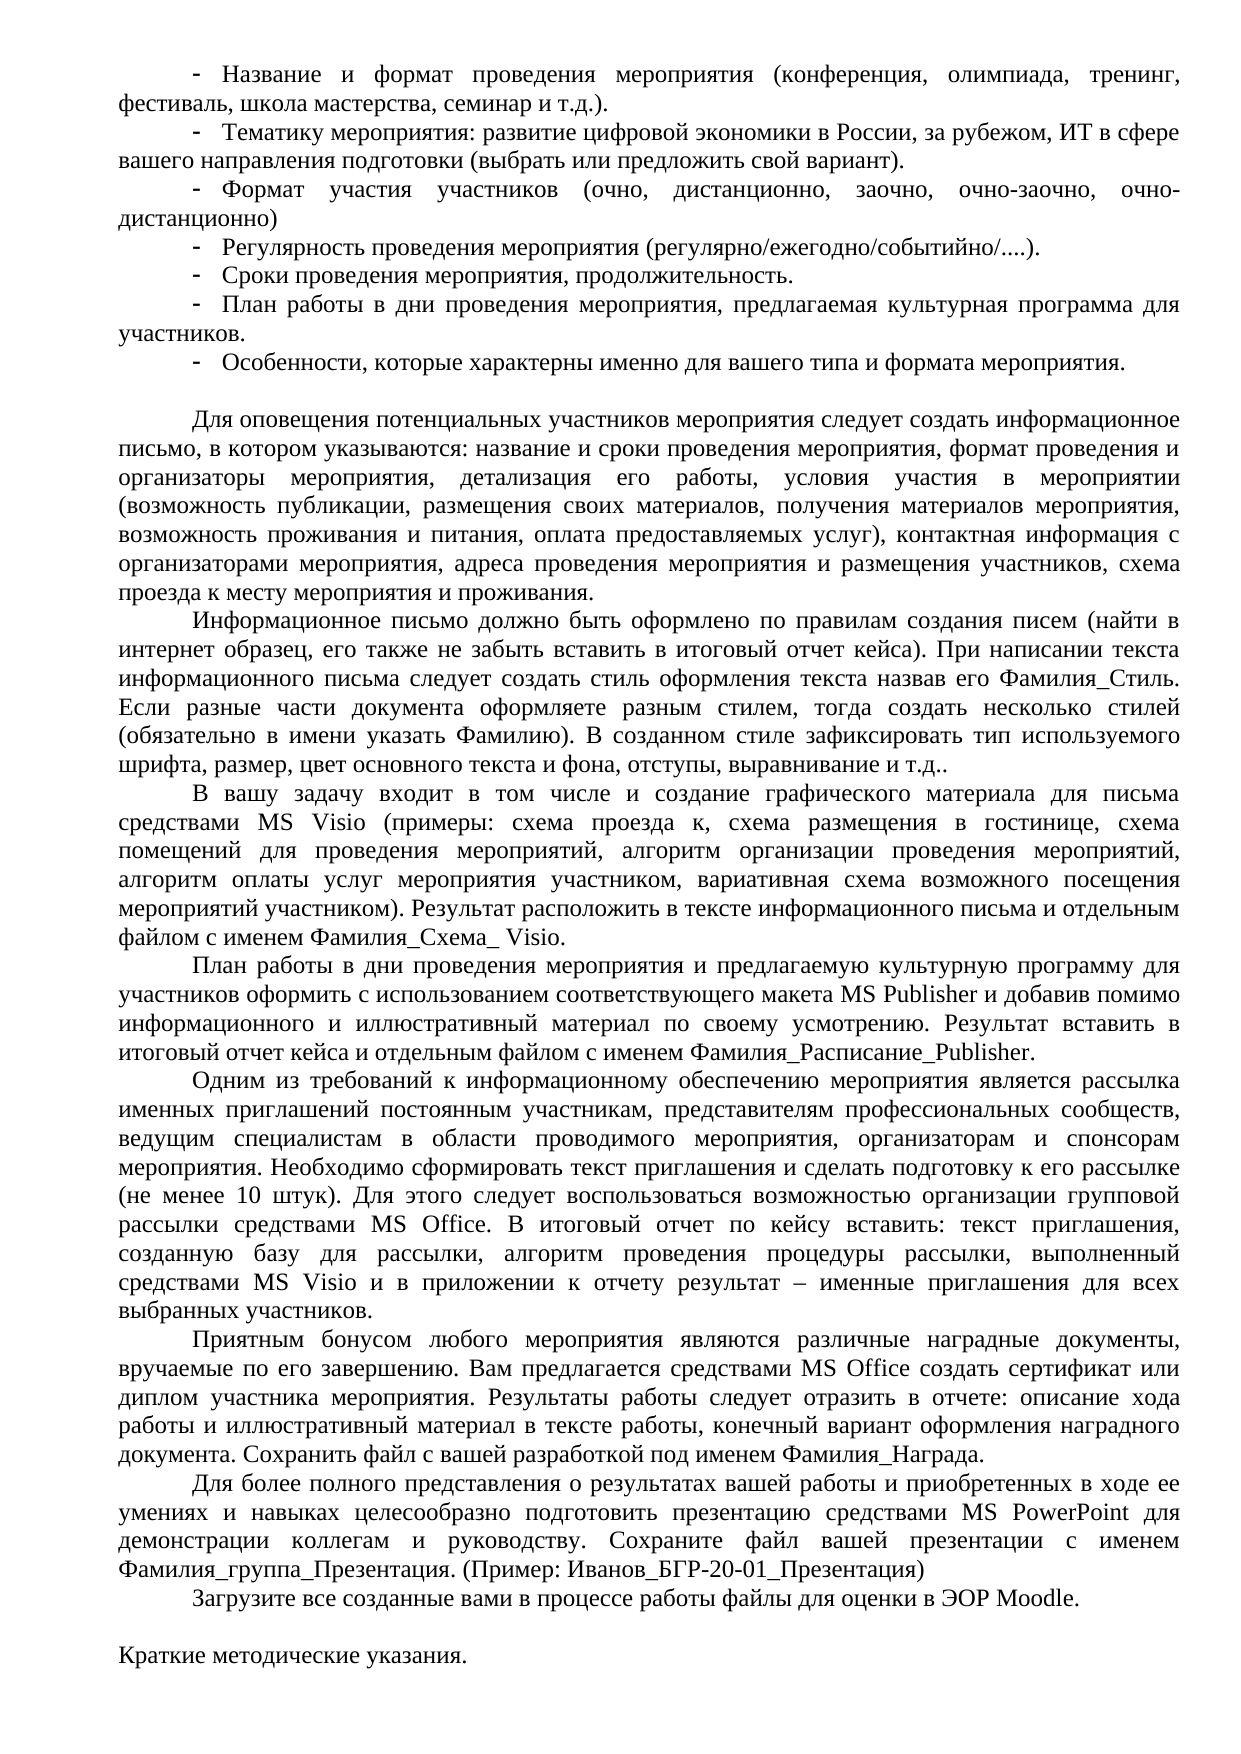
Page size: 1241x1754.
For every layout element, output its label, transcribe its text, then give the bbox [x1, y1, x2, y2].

text В вашу задачу входит в том числе и создание графического материала для письма средствами MS Visio (примеры: схема проезда к, схема размещения в гостинице, схема помещений для проведения мероприятий, алгоритм организации проведения мероприятий, алгоритм оплаты услуг мероприятия участником, вариативная схема возможного посещения мероприятий участником). Результат расположить в тексте информационного письма и отдельным файлом с именем Фамилия_Схема_ Visio. [118, 778, 1181, 950]
list Сроки проведения мероприятия, продолжительность. [118, 260, 1181, 289]
list План работы в дни проведения мероприятия, предлагаемая культурная программа для участников. [118, 289, 1181, 347]
list Тематику мероприятия: развитие цифровой экономики в России, за рубежом, ИТ в сфере вашего направления подготовки (выбрать или предложить свой вариант). [118, 117, 1181, 174]
list Регулярность проведения мероприятия (регулярно/ежегодно/событийно/....). [118, 232, 1181, 260]
text Для более полного представления о результатах вашей работы и приобретенных в ходе ее умениях и навыках целесообразно подготовить презентацию средствами MS PowerPoint для демонстрации коллегам и руководству. Сохраните файл вашей презентации с именем Фамилия_группа_Презентация. (Пример: Иванов_БГР-20-01_Презентация) [118, 1468, 1181, 1583]
text Для оповещения потенциальных участников мероприятия следует создать информационное письмо, в котором указываются: название и сроки проведения мероприятия, формат проведения и организаторы мероприятия, детализация его работы, условия участия в мероприятии (возможность публикации, размещения своих материалов, получения материалов мероприятия, возможность проживания и питания, оплата предоставляемых услуг), контактная информация с организаторами мероприятия, адреса проведения мероприятия и размещения участников, схема проезда к месту мероприятия и проживания. [118, 404, 1181, 605]
list Формат участия участников (очно, дистанционно, заочно, очно-заочно, очно-дистанционно) [118, 174, 1181, 232]
text Загрузите все созданные вами в процессе работы файлы для оценки в ЭОР Moodle. [118, 1583, 1181, 1612]
text Одним из требований к информационному обеспечению мероприятия является рассылка именных приглашений постоянным участникам, представителям профессиональных сообществ, ведущим специалистам в области проводимого мероприятия, организаторам и спонсорам мероприятия. Необходимо сформировать текст приглашения и сделать подготовку к его рассылке (не менее 10 штук). Для этого следует воспользоваться возможностью организации групповой рассылки средствами MS Office. В итоговый отчет по кейсу вставить: текст приглашения, созданную базу для рассылки, алгоритм проведения процедуры рассылки, выполненный средствами MS Visio и в приложении к отчету результат – именные приглашения для всех выбранных участников. [118, 1065, 1181, 1324]
text Приятным бонусом любого мероприятия являются различные наградные документы, вручаемые по его завершению. Вам предлагается средствами MS Office создать сертификат или диплом участника мероприятия. Результаты работы следует отразить в отчете: описание хода работы и иллюстративный материал в тексте работы, конечный вариант оформления наградного документа. Сохранить файл с вашей разработкой под именем Фамилия_Награда. [118, 1324, 1181, 1468]
list Особенности, которые характерны именно для вашего типа и формата мероприятия. [118, 347, 1181, 375]
text План работы в дни проведения мероприятия и предлагаемую культурную программу для участников оформить с использованием соответствующего макета MS Publisher и добавив помимо информационного и иллюстративный материал по своему усмотрению. Результат вставить в итоговый отчет кейса и отдельным файлом с именем Фамилия_Расписание_Publisher. [118, 950, 1181, 1065]
text Информационное письмо должно быть оформлено по правилам создания писем (найти в интернет образец, его также не забыть вставить в итоговый отчет кейса). При написании текста информационного письма следует создать стиль оформления текста назвав его Фамилия_Стиль. Если разные части документа оформляете разным стилем, тогда создать несколько стилей (обязательно в имени указать Фамилию). В созданном стиле зафиксировать тип используемого шрифта, размер, цвет основного текста и фона, отступы, выравнивание и т.д.. [118, 605, 1181, 778]
list Название и формат проведения мероприятия (конференция, олимпиада, тренинг, фестиваль, школа мастерства, семинар и т.д.). [118, 59, 1181, 117]
text Краткие методические указания. [118, 1640, 1181, 1669]
